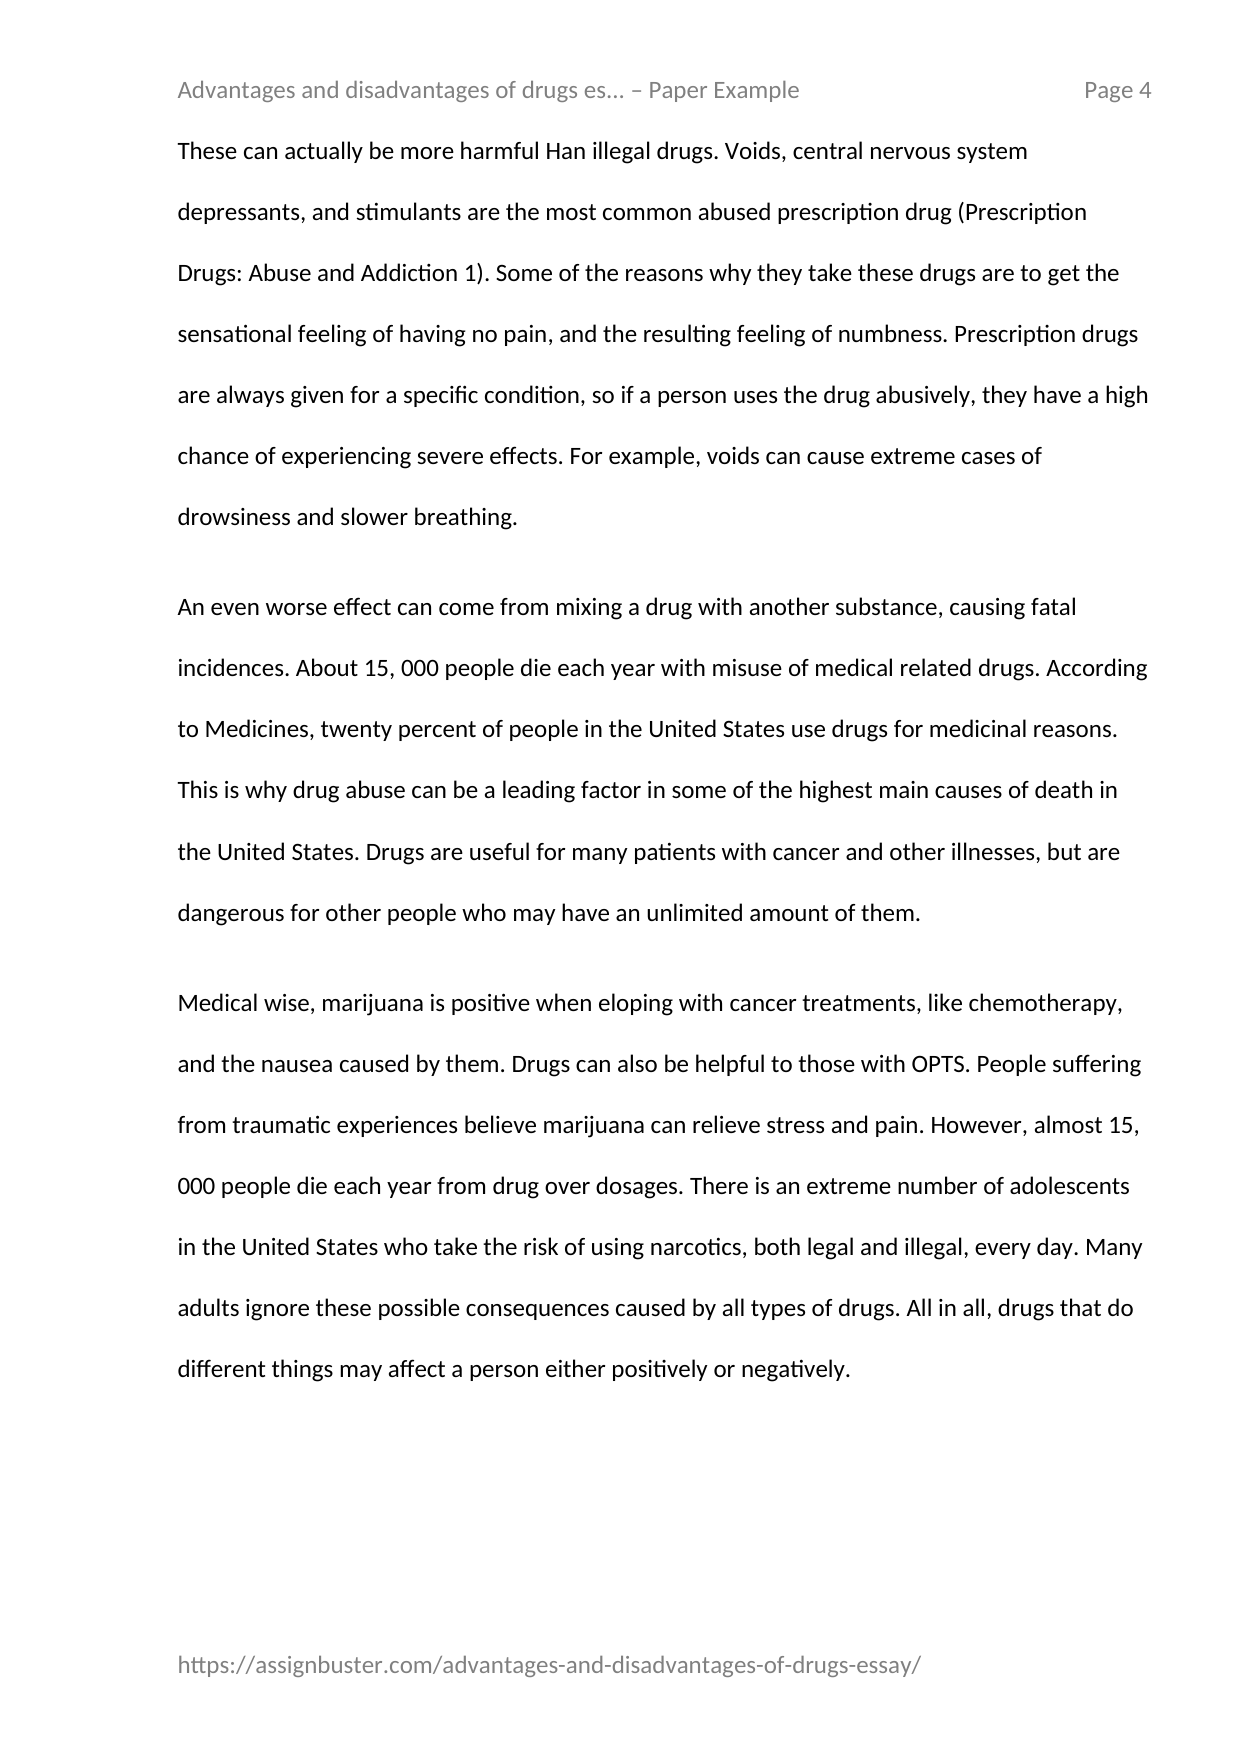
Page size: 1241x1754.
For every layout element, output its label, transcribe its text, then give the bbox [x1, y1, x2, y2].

text An even worse effect can come from mixing a drug with another substance, causing fatal incidences. About 15, 000 people die each year with misuse of medical related drugs. According to Medicines, twenty percent of people in the United States use drugs for medicinal reasons. This is why drug abuse can be a leading factor in some of the highest main causes of death in the United States. Drugs are useful for many patients with cancer and other illnesses, but are dangerous for other people who may have an unlimited amount of them. [177, 592, 1152, 927]
text These can actually be more harmful Han illegal drugs. Voids, central nervous system depressants, and stimulants are the most common abused prescription drug (Prescription Drugs: Abuse and Addiction 1). Some of the reasons why they take these drugs are to get the sensational feeling of having no pain, and the resulting feeling of numbness. Prescription drugs are always given for a specific condition, so if a person uses the drug abusively, they have a high chance of experiencing severe effects. For example, voids can cause extreme cases of drowsiness and slower breathing. [177, 135, 1152, 532]
text Medical wise, marijuana is positive when eloping with cancer treatments, like chemotherapy, and the nausea caused by them. Drugs can also be helpful to those with OPTS. People suffering from traumatic experiences believe marijuana can relieve stress and pain. However, almost 15, 000 people die each year from drug over dosages. There is an extreme number of adolescents in the United States who take the risk of using narcotics, both legal and illegal, every day. Many adults ignore these possible consequences caused by all types of drugs. All in all, drugs that do different things may affect a person either positively or negatively. [177, 987, 1152, 1384]
